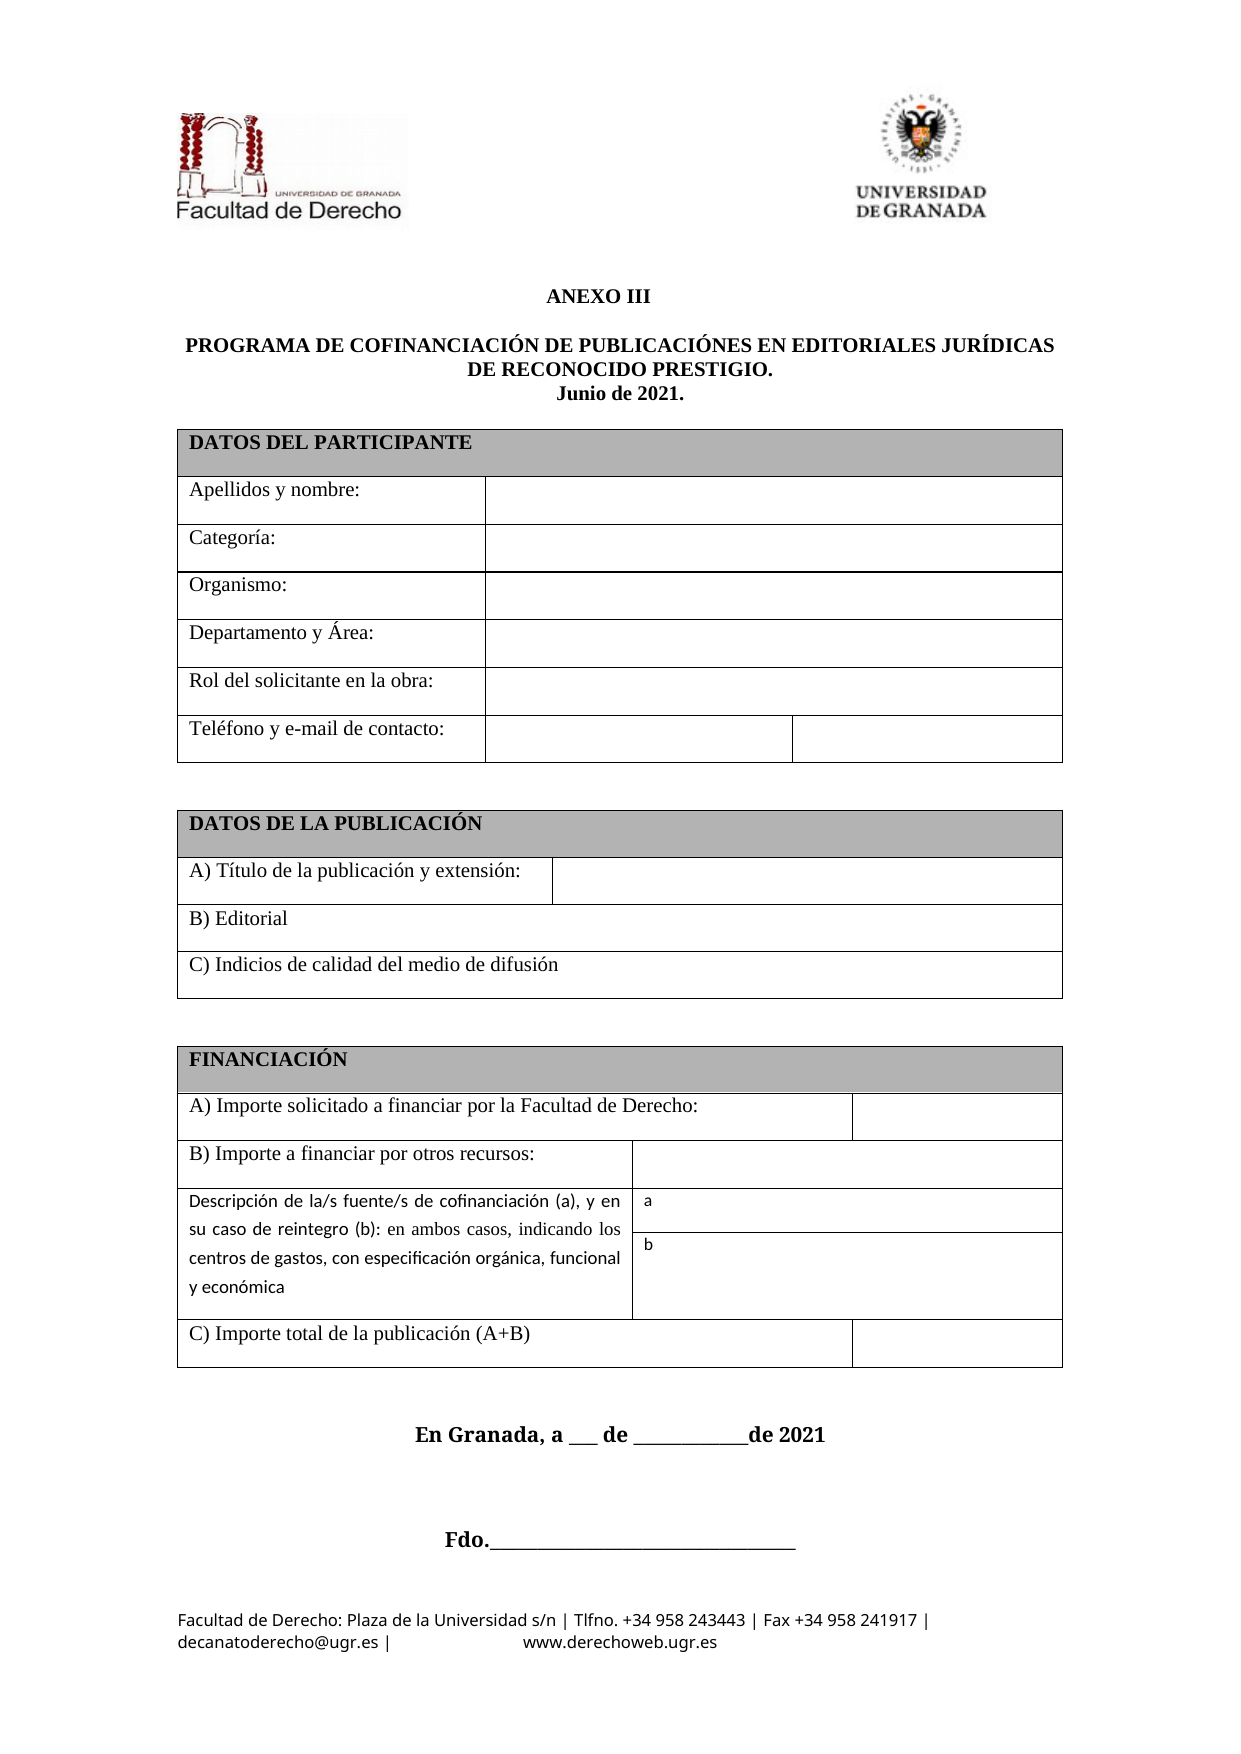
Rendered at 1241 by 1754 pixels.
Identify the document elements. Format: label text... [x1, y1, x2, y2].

table_cell Categoría: [178, 525, 485, 571]
table_cell Descripción de la/s fuente/s de cofinanciación (a), y en su caso de reintegro (b): en ambos casos, indicando los centros de gastos, con especificación orgánica, funcional y económica [178, 1189, 632, 1319]
table_cell Teléfono y e-mail de contacto: [178, 716, 485, 762]
table_cell Apellidos y nombre: [178, 477, 485, 524]
table_cell [553, 858, 1062, 904]
table_header DATOS DEL PARTICIPANTE [178, 430, 1062, 476]
table_cell A) Importe solicitado a financiar por la Facultad de Derecho: [178, 1094, 852, 1140]
table_cell [486, 573, 1062, 619]
table_cell B) Editorial [178, 905, 1062, 951]
table_cell C) Indicios de calidad del medio de difusión [178, 952, 1062, 998]
table_cell Organismo: [178, 573, 485, 619]
table_cell [486, 477, 1062, 524]
text Junio de 2021. [177, 381, 1063, 405]
table_cell Departamento y Área: [178, 620, 485, 667]
text En Granada, a ___ de ____________de 2021 [177, 1420, 1063, 1449]
table_cell a [633, 1189, 1062, 1232]
table_cell [486, 716, 792, 762]
table_cell [486, 668, 1062, 714]
table_cell [486, 525, 1062, 571]
table_cell [633, 1141, 1062, 1188]
table_cell B) Importe a financiar por otros recursos: [178, 1141, 632, 1188]
table_header FINANCIACIÓN [178, 1047, 1062, 1092]
table_cell [793, 716, 1062, 762]
text Fdo.________________________________ [177, 1525, 1063, 1553]
text ANEXO III [472, 284, 1063, 308]
text PROGRAMA DE COFINANCIACIÓN DE PUBLICACIÓNES EN EDITORIALES JURÍDICAS DE RECONOCIDO PRESTIGIO. [177, 333, 1063, 381]
table_cell [853, 1094, 1062, 1140]
table_cell C) Importe total de la publicación (A+B) [178, 1320, 852, 1367]
table_header DATOS DE LA PUBLICACIÓN [178, 811, 1062, 857]
table_cell b [633, 1233, 1062, 1319]
table_cell Rol del solicitante en la obra: [178, 668, 485, 714]
table_cell A) Título de la publicación y extensión: [178, 858, 552, 904]
table_cell [486, 620, 1062, 667]
picture [842, 73, 999, 230]
table_cell [853, 1320, 1062, 1367]
picture [177, 113, 410, 230]
